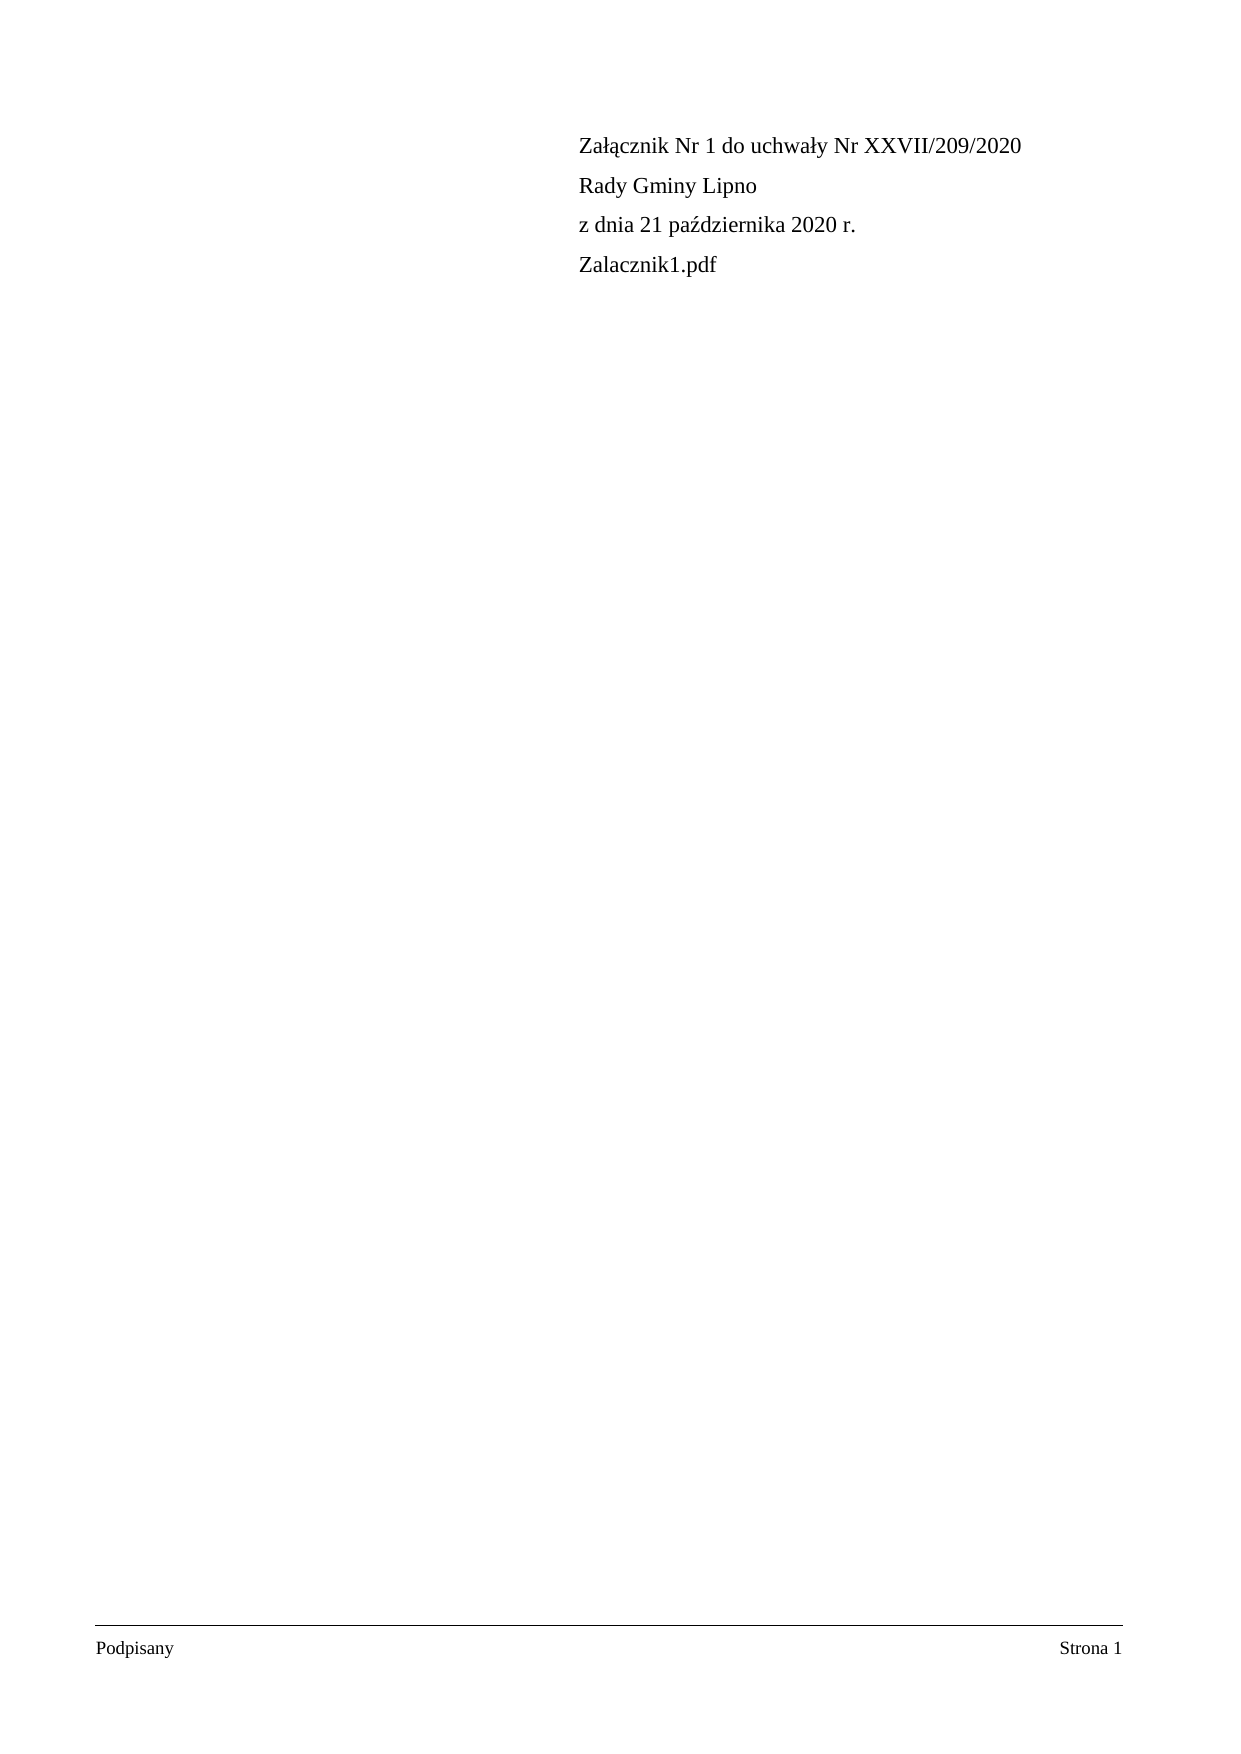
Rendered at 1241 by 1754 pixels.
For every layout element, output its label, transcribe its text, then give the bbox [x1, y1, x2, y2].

text Załącznik Nr 1 do uchwały Nr XXVII/209/2020 Rady Gminy Lipno z dnia 21 października 2020 r. Zalacznik1.pdf [579, 132, 1134, 277]
